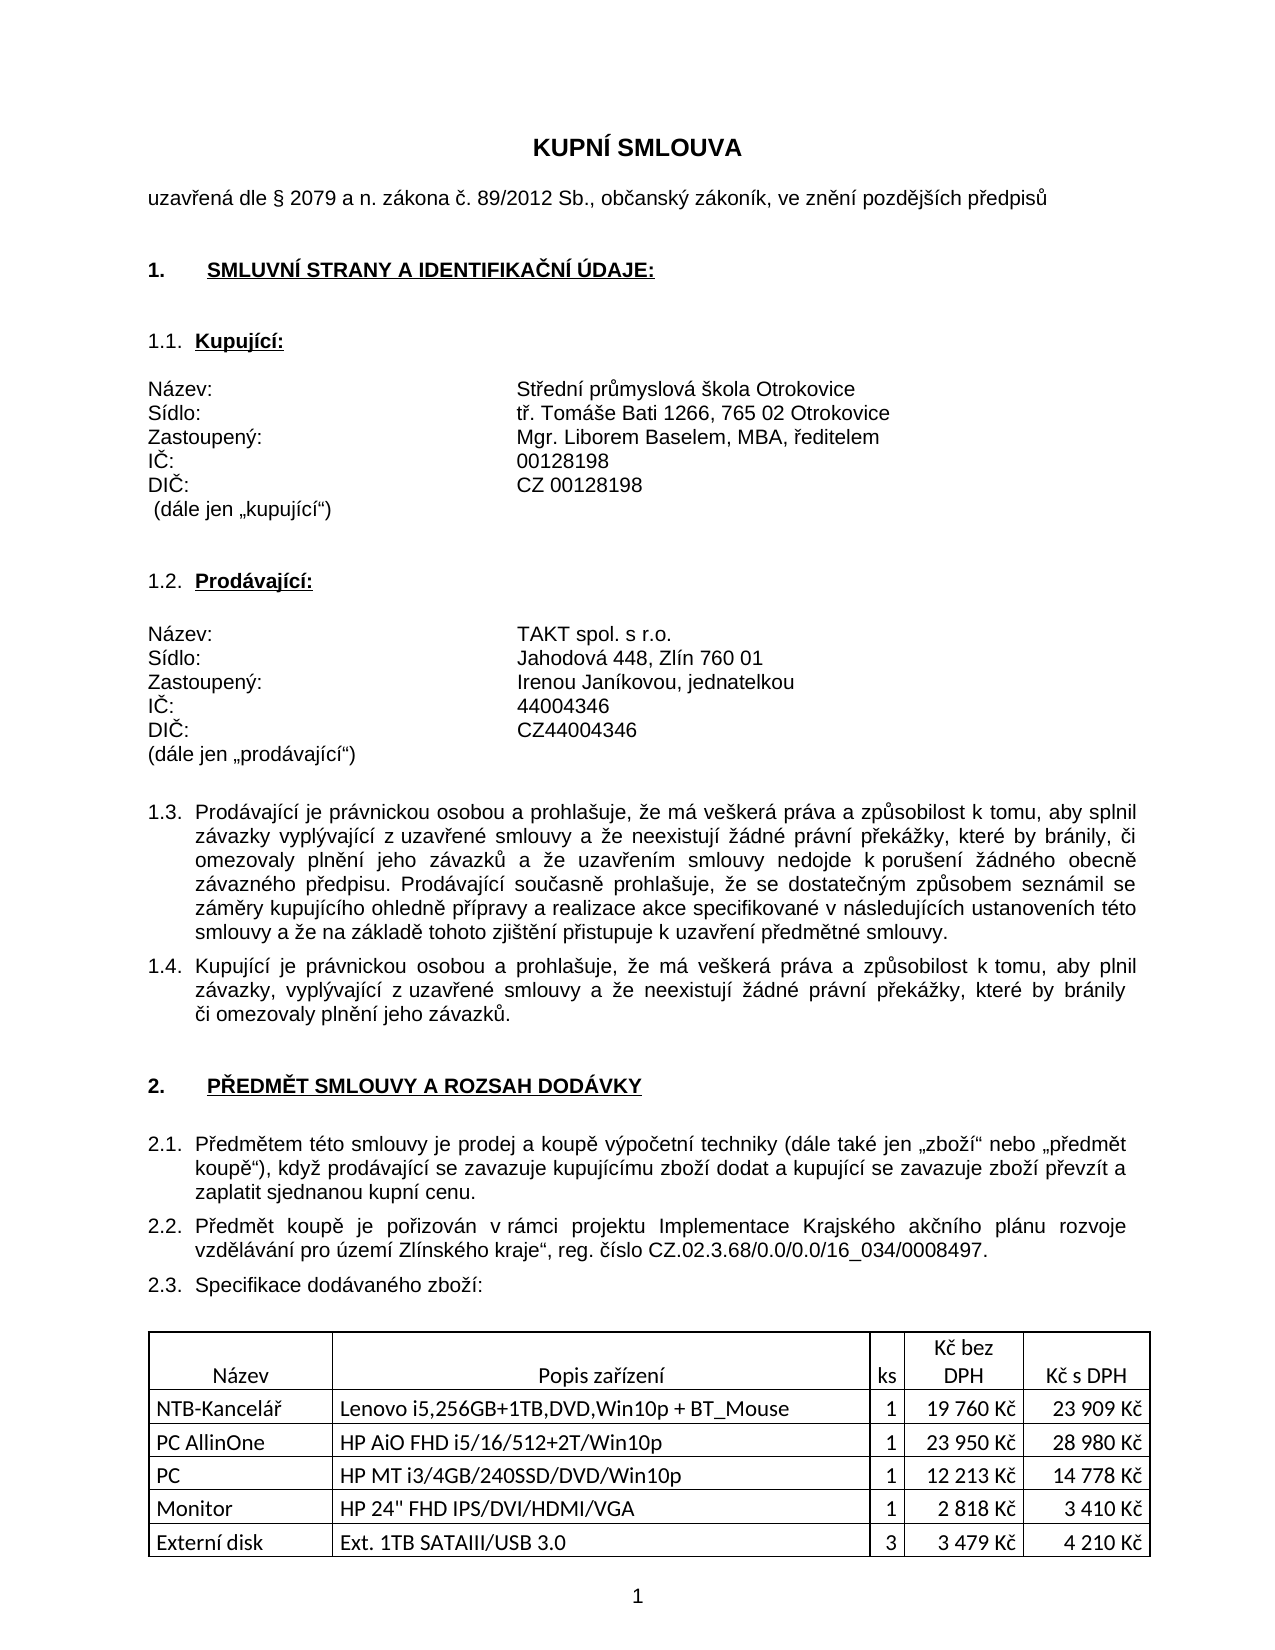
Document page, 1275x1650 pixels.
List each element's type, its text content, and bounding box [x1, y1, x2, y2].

text Zastoupený: Mgr. Liborem Baselem, MBA, ředitelem [148, 425, 1137, 449]
table_cell PC AllinOne [150, 1424, 332, 1456]
list Předmětem této smlouvy je prodej a koupě výpočetní techniky (dále také jen „zboží“ nebo „předmět koupě“), když prodávající se zavazuje kupujícímu zboží dodat a kupující se zavazuje zboží převzít a zaplatit sjednanou kupní cenu. [148, 1132, 1127, 1204]
list PŘEDMĚT SMLOUVY A ROZSAH DODÁVKY [148, 1074, 1137, 1098]
table_cell 4 210 Kč [1024, 1524, 1149, 1556]
list Prodávající je právnickou osobou a prohlašuje, že má veškerá práva a způsobilost k tomu, aby splnil závazky vyplývající z uzavřené smlouvy a že neexistují žádné právní překážky, které by bránily, či omezovaly plnění jeho závazků a že uzavřením smlouvy nedojde k porušení žádného obecně závazného předpisu. Prodávající současně prohlašuje, že se dostatečným způsobem seznámil se záměry kupujícího ohledně přípravy a realizace akce specifikované v následujících ustanoveních této smlouvy a že na základě tohoto zjištění přistupuje k uzavření předmětné smlouvy. [148, 800, 1137, 943]
table_cell 1 [871, 1390, 904, 1422]
table_cell 23 950 Kč [905, 1424, 1023, 1456]
list Předmět koupě je pořizován v rámci projektu Implementace Krajského akčního plánu rozvoje vzdělávání pro území Zlínského kraje“, reg. číslo CZ.02.3.68/0.0/0.0/16_034/0008497. [148, 1214, 1127, 1262]
table_cell NTB-Kancelář [150, 1390, 332, 1422]
table_header Kč bez DPH [905, 1333, 1023, 1389]
table_cell 3 479 Kč [905, 1524, 1023, 1556]
table_cell PC [150, 1457, 332, 1489]
table_cell Lenovo i5,256GB+1TB,DVD,Win10p + BT_Mouse [333, 1390, 869, 1422]
table_cell 28 980 Kč [1024, 1424, 1149, 1456]
list Specifikace dodávaného zboží: [148, 1273, 1127, 1297]
table_cell 19 760 Kč [905, 1390, 1023, 1422]
table_cell 3 410 Kč [1024, 1490, 1149, 1522]
list SMLUVNÍ STRANY A IDENTIFIKAČNÍ ÚDAJE: [148, 257, 1137, 281]
table_header Kč s DPH [1024, 1333, 1149, 1389]
text Zastoupený: Irenou Janíkovou, jednatelkou [148, 669, 1127, 693]
text (dále jen „kupující“) [148, 497, 1127, 521]
table_cell 3 [871, 1524, 904, 1556]
text uzavřená dle § 2079 a n. zákona č. 89/2012 Sb., občanský zákoník, ve znění pozdějších předpisů [148, 186, 1127, 209]
text DIČ: CZ 00128198 [148, 473, 1137, 497]
list Prodávající: [148, 569, 1137, 593]
table_cell Externí disk [150, 1524, 332, 1556]
table_cell Monitor [150, 1490, 332, 1522]
table_cell Ext. 1TB SATAIII/USB 3.0 [333, 1524, 869, 1556]
list Kupující je právnickou osobou a prohlašuje, že má veškerá práva a způsobilost k tomu, aby plnil závazky, vyplývající z uzavřené smlouvy a že neexistují žádné právní překážky, které by bránily či omezovaly plnění jeho závazků. [148, 954, 1137, 1026]
text Sídlo: Jahodová 448, Zlín 760 01 [148, 646, 1127, 669]
table_cell 1 [871, 1490, 904, 1522]
table_cell 12 213 Kč [905, 1457, 1023, 1489]
text DIČ: CZ44004346 [148, 717, 1127, 741]
table_cell 23 909 Kč [1024, 1390, 1149, 1422]
table_header Popis zařízení [333, 1333, 869, 1389]
text IČ: 44004346 [148, 693, 1127, 717]
text Název: Střední průmyslová škola Otrokovice [148, 377, 1137, 401]
text (dále jen „prodávající“) [148, 741, 1127, 765]
table_header ks [871, 1333, 904, 1389]
table_cell HP MT i3/4GB/240SSD/DVD/Win10p [333, 1457, 869, 1489]
table_cell 1 [871, 1424, 904, 1456]
table_cell 1 [871, 1457, 904, 1489]
table_cell 14 778 Kč [1024, 1457, 1149, 1489]
table_cell 2 818 Kč [905, 1490, 1023, 1522]
table_cell HP AiO FHD i5/16/512+2T/Win10p [333, 1424, 869, 1456]
text IČ: 00128198 [148, 449, 1137, 473]
text KUPNÍ SMLOUVA [148, 133, 1127, 162]
list Kupující: [148, 329, 1137, 353]
table_cell HP 24" FHD IPS/DVI/HDMI/VGA [333, 1490, 869, 1522]
text Název: TAKT spol. s r.o. [148, 622, 1137, 646]
text Sídlo: tř. Tomáše Bati 1266, 765 02 Otrokovice [148, 401, 1137, 425]
table_header Název [150, 1333, 332, 1389]
